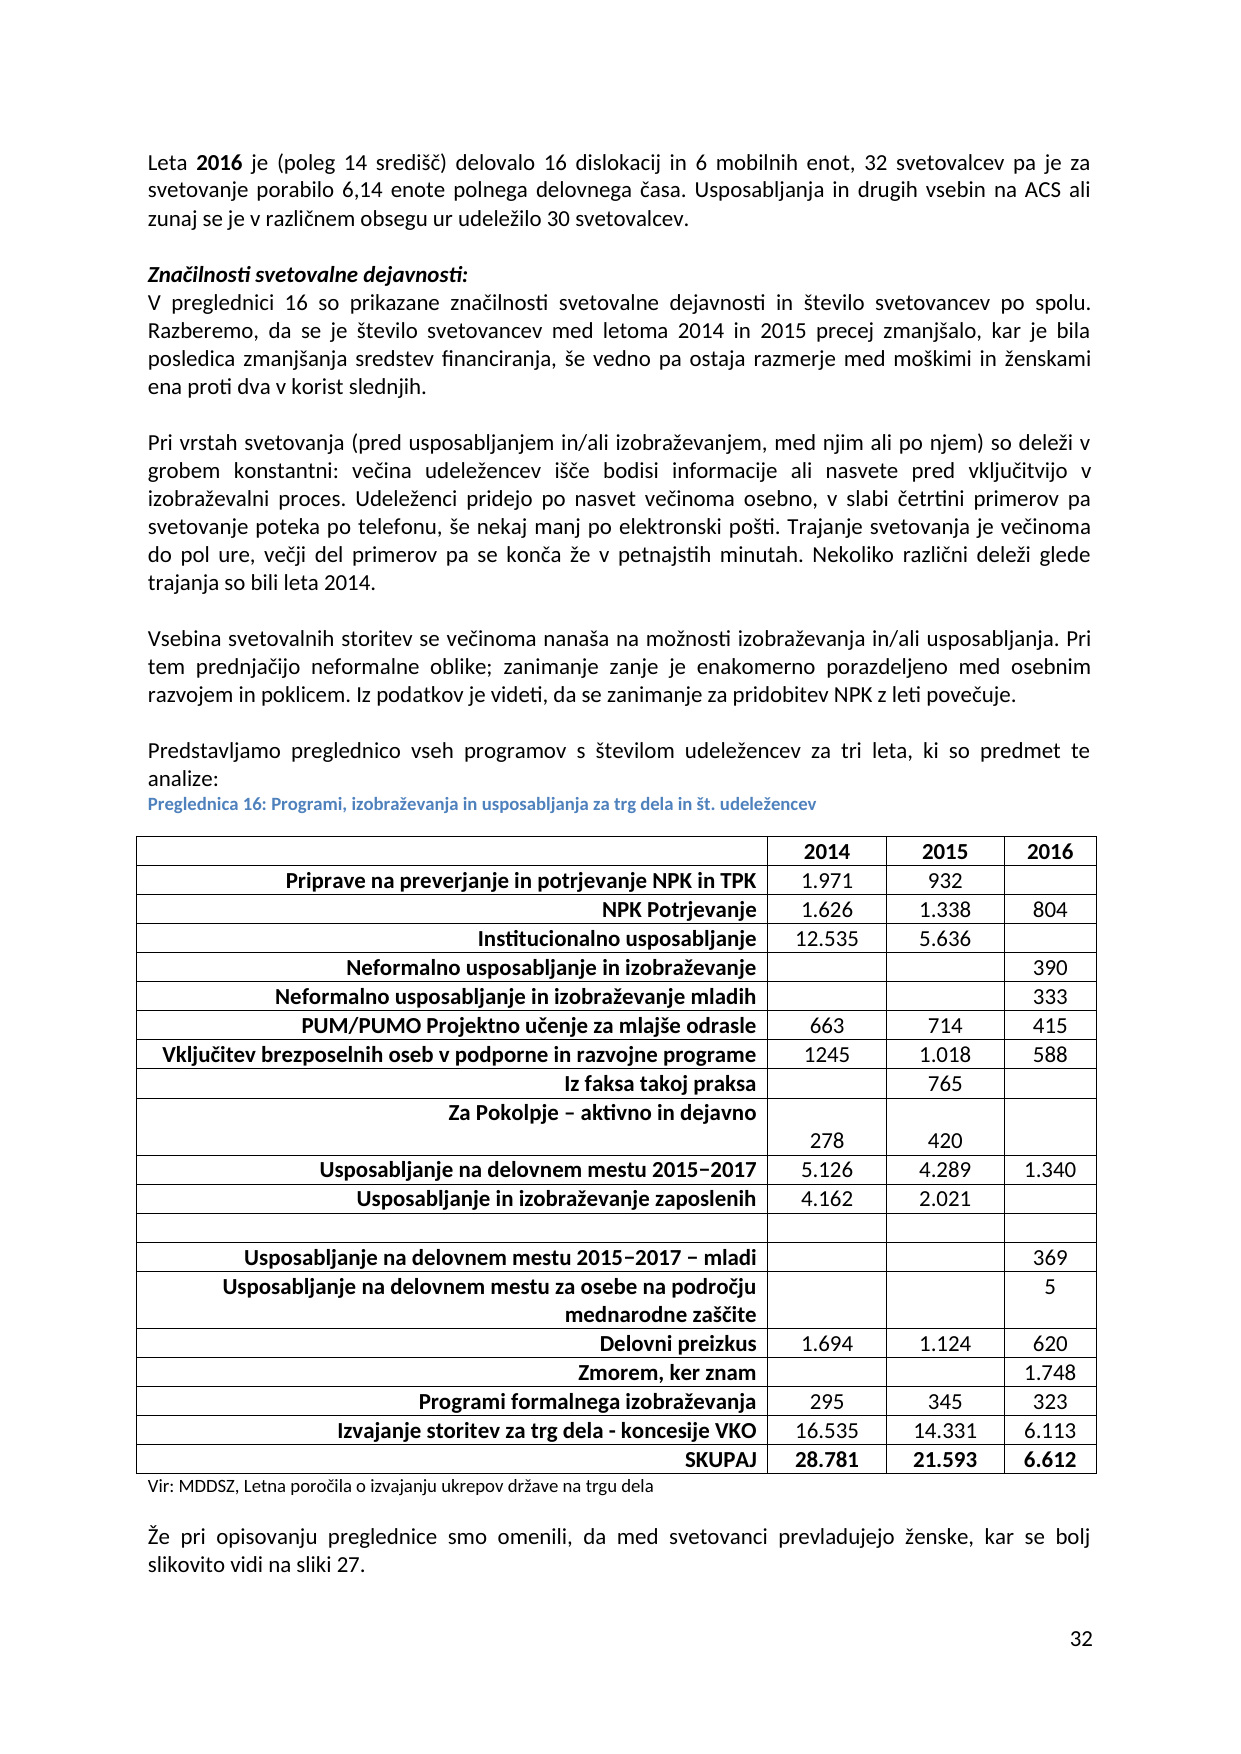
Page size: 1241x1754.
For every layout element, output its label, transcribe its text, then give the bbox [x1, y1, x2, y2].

table_cell NPK Potrjevanje [137, 895, 767, 923]
table_cell PUM/PUMO Projektno učenje za mlajše odrasle [137, 1011, 767, 1039]
table_cell [768, 1069, 886, 1097]
table_cell 663 [768, 1011, 886, 1039]
table_cell Programi formalnega izobraževanja [137, 1387, 767, 1415]
table_cell Usposabljanje na delovnem mestu 2015−2017 − mladi [137, 1243, 767, 1271]
text Že pri opisovanju preglednice smo omenili, da med svetovanci prevladujejo ženske, kar se bolj slikovito vidi na sliki 27. [148, 1522, 1093, 1578]
table_cell [887, 953, 1004, 981]
table_cell 765 [887, 1069, 1004, 1097]
table_cell 16.535 [768, 1416, 886, 1444]
table_cell Izvajanje storitev za trg dela - koncesije VKO [137, 1416, 767, 1444]
table_cell Usposabljanje in izobraževanje zaposlenih [137, 1185, 767, 1213]
table_cell 295 [768, 1387, 886, 1415]
table_cell 1.340 [1005, 1156, 1096, 1183]
table_header [137, 837, 767, 865]
table_cell 415 [1005, 1011, 1096, 1039]
table_cell Za Pokolpje – aktivno in dejavno [137, 1099, 767, 1154]
table_header 2016 [1005, 837, 1096, 865]
table_cell 5.126 [768, 1156, 886, 1183]
table_cell [887, 1214, 1004, 1242]
table_cell [137, 1214, 767, 1242]
table_cell [1005, 1099, 1096, 1154]
table_cell 5 [1005, 1272, 1096, 1328]
table_header 2014 [768, 837, 886, 865]
table_cell 420 [887, 1099, 1004, 1154]
table_cell [1005, 1214, 1096, 1242]
table_cell SKUPAJ [137, 1445, 767, 1473]
text Predstavljamo preglednico vseh programov s številom udeležencev za tri leta, ki so predmet te analize: [148, 736, 1093, 792]
table_cell [887, 982, 1004, 1010]
table_cell Usposabljanje na delovnem mestu za osebe na področju mednarodne zaščite [137, 1272, 767, 1328]
table_cell 1.124 [887, 1329, 1004, 1357]
text V preglednici 16 so prikazane značilnosti svetovalne dejavnosti in število svetovancev po spolu. Razberemo, da se je število svetovancev med letoma 2014 in 2015 precej zmanjšalo, kar je bila posledica zmanjšanja sredstev financiranja, še vedno pa ostaja razmerje med moškimi in ženskami ena proti dva v korist slednjih. [148, 288, 1093, 400]
table_cell 1.018 [887, 1040, 1004, 1068]
table_cell [887, 1358, 1004, 1386]
table_cell 2.021 [887, 1185, 1004, 1213]
table_cell [768, 1243, 886, 1271]
table_cell Institucionalno usposabljanje [137, 924, 767, 952]
table_cell Vključitev brezposelnih oseb v podporne in razvojne programe [137, 1040, 767, 1068]
table_cell 5.636 [887, 924, 1004, 952]
text Vir: MDDSZ, Letna poročila o izvajanju ukrepov države na trgu dela [148, 1474, 1093, 1497]
text Leta 2016 je (poleg 14 središč) delovalo 16 dislokacij in 6 mobilnih enot, 32 svetovalcev pa je za svetovanje porabilo 6,14 enote polnega delovnega časa. Usposabljanja in drugih vsebin na ACS ali zunaj se je v različnem obsegu ur udeležilo 30 svetovalcev. [148, 148, 1093, 232]
table_cell [768, 1358, 886, 1386]
table_cell [887, 1272, 1004, 1328]
table_cell 4.289 [887, 1156, 1004, 1183]
table_cell [1005, 1185, 1096, 1213]
table_cell 21.593 [887, 1445, 1004, 1473]
table_cell 588 [1005, 1040, 1096, 1068]
table_cell 1.626 [768, 895, 886, 923]
table_cell 333 [1005, 982, 1096, 1010]
table_cell Zmorem, ker znam [137, 1358, 767, 1386]
table_cell Neformalno usposabljanje in izobraževanje [137, 953, 767, 981]
table_cell [768, 1272, 886, 1328]
table_cell 1.338 [887, 895, 1004, 923]
table_cell Usposabljanje na delovnem mestu 2015−2017 [137, 1156, 767, 1183]
table_cell [768, 1214, 886, 1242]
table_header 2015 [887, 837, 1004, 865]
table_cell 1.694 [768, 1329, 886, 1357]
text Vsebina svetovalnih storitev se večinoma nanaša na možnosti izobraževanja in/ali usposabljanja. Pri tem prednjačijo neformalne oblike; zanimanje zanje je enakomerno porazdeljeno med osebnim razvojem in poklicem. Iz podatkov je videti, da se zanimanje za pridobitev NPK z leti povečuje. [148, 624, 1093, 708]
table_cell 369 [1005, 1243, 1096, 1271]
table_cell 390 [1005, 953, 1096, 981]
table_cell 28.781 [768, 1445, 886, 1473]
table_cell 14.331 [887, 1416, 1004, 1444]
text Značilnosti svetovalne dejavnosti: [148, 260, 1093, 288]
table_cell [887, 1243, 1004, 1271]
table_cell 1.971 [768, 866, 886, 894]
table_cell 1245 [768, 1040, 886, 1068]
table_cell [1005, 866, 1096, 894]
table_cell 620 [1005, 1329, 1096, 1357]
table_cell 6.113 [1005, 1416, 1096, 1444]
table_cell [1005, 1069, 1096, 1097]
table_cell 804 [1005, 895, 1096, 923]
table_cell Iz faksa takoj praksa [137, 1069, 767, 1097]
table_cell 932 [887, 866, 1004, 894]
text Preglednica 16: Programi, izobraževanja in usposabljanja za trg dela in št. udeležencev [148, 792, 1093, 815]
text Pri vrstah svetovanja (pred usposabljanjem in/ali izobraževanjem, med njim ali po njem) so deleži v grobem konstantni: večina udeležencev išče bodisi informacije ali nasvete pred vključitvijo v izobraževalni proces. Udeleženci pridejo po nasvet večinoma osebno, v slabi četrtini primerov pa svetovanje poteka po telefonu, še nekaj manj po elektronski pošti. Trajanje svetovanja je večinoma do pol ure, večji del primerov pa se konča že v petnajstih minutah. Nekoliko različni deleži glede trajanja so bili leta 2014. [148, 428, 1093, 596]
table_cell 323 [1005, 1387, 1096, 1415]
table_cell 4.162 [768, 1185, 886, 1213]
table_cell 714 [887, 1011, 1004, 1039]
table_cell 12.535 [768, 924, 886, 952]
table_cell 278 [768, 1099, 886, 1154]
table_cell Delovni preizkus [137, 1329, 767, 1357]
table_cell Priprave na preverjanje in potrjevanje NPK in TPK [137, 866, 767, 894]
table_cell [768, 982, 886, 1010]
table_cell Neformalno usposabljanje in izobraževanje mladih [137, 982, 767, 1010]
table_cell [768, 953, 886, 981]
table_cell 6.612 [1005, 1445, 1096, 1473]
table_cell [1005, 924, 1096, 952]
table_cell 1.748 [1005, 1358, 1096, 1386]
table_cell 345 [887, 1387, 1004, 1415]
